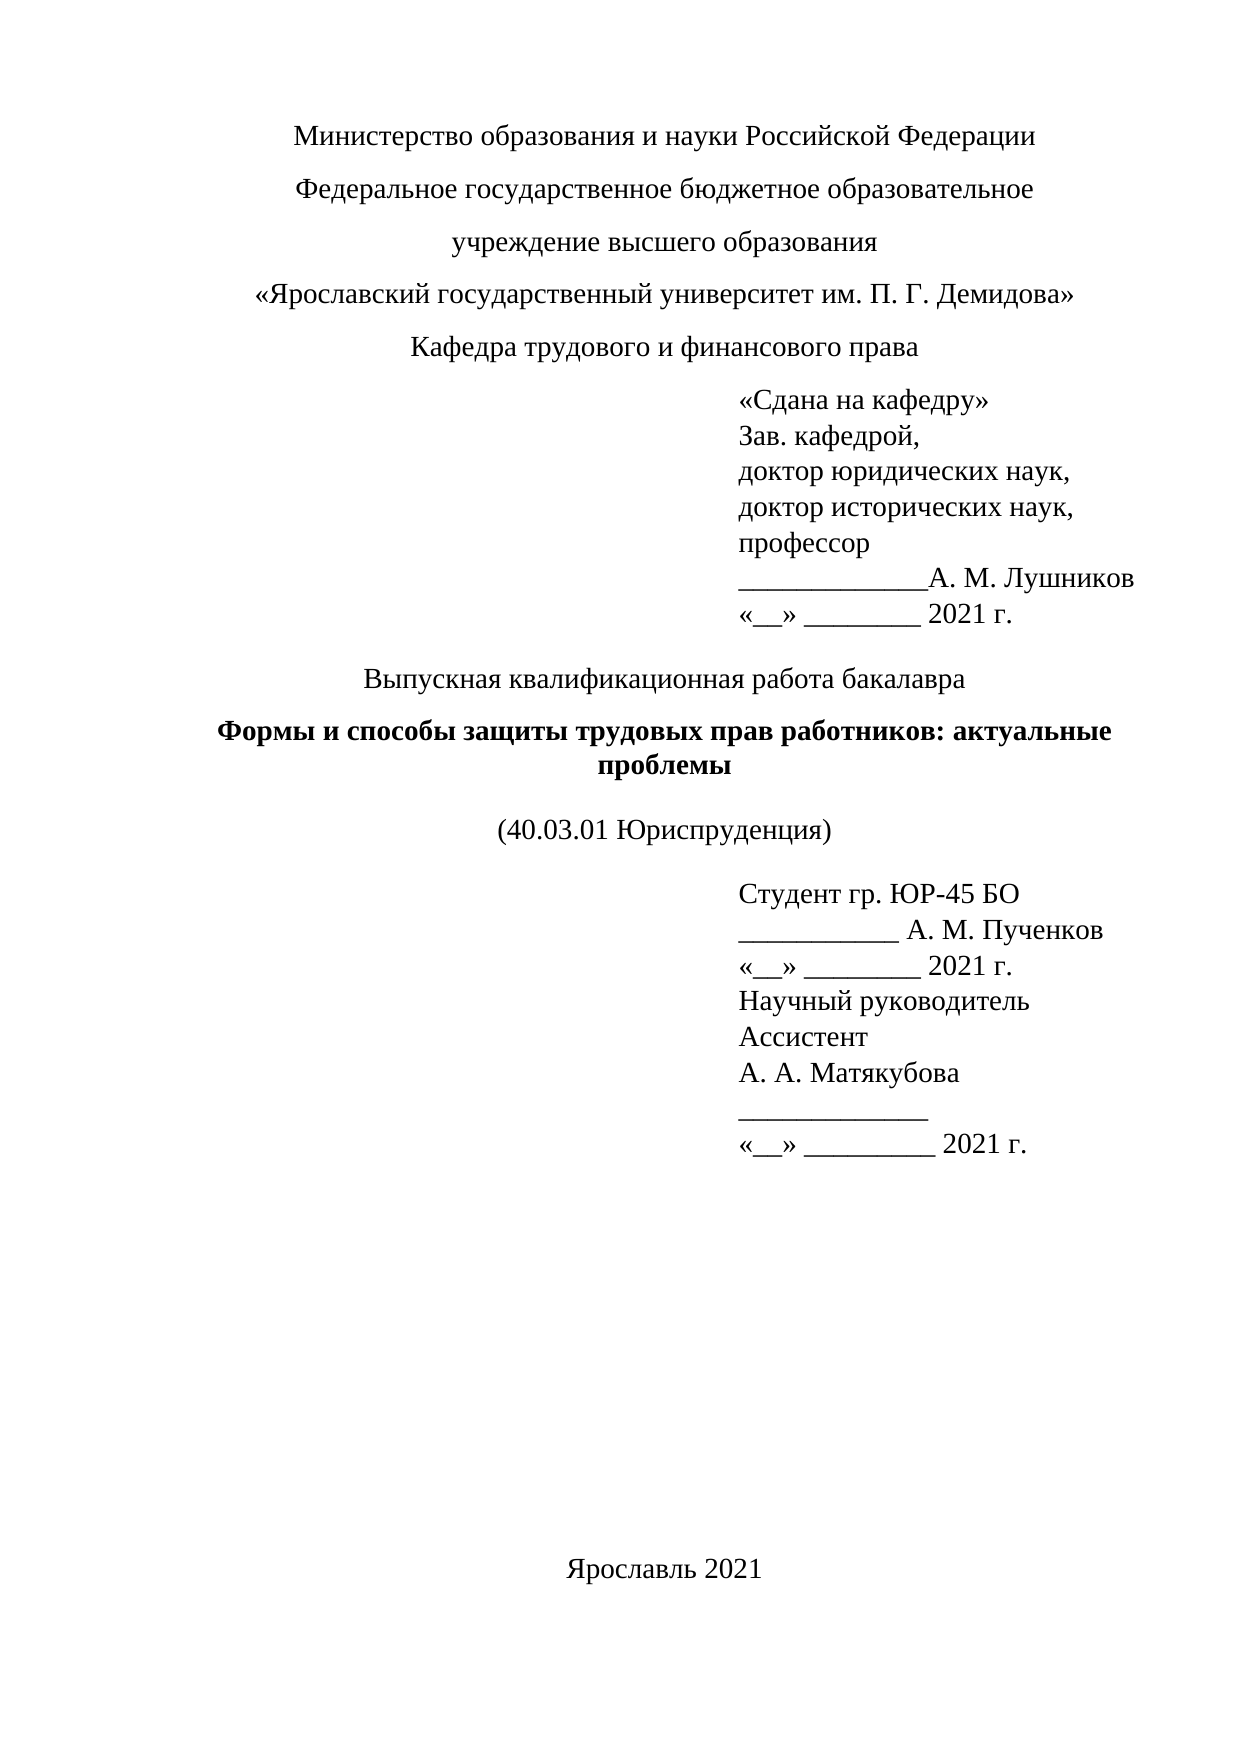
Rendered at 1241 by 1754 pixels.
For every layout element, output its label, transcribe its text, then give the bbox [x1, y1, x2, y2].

text Ассистент [738, 1019, 1152, 1053]
text _____________ [738, 1090, 1152, 1124]
text А. А. Матякубова [738, 1055, 1152, 1088]
text Федеральное государственное бюджетное образовательное [177, 171, 1152, 204]
text Ярославль 2021 [177, 1551, 1152, 1585]
text Формы и способы защиты трудовых прав работников: актуальные проблемы [177, 713, 1152, 781]
text Зав. кафедрой, [738, 418, 1152, 451]
text «__» ________ 2021 г. [738, 948, 1152, 981]
text «__» _________ 2021 г. [738, 1126, 1152, 1159]
text «Ярославский государственный университет им. П. Г. Демидова» [177, 277, 1152, 310]
text доктор юридических наук, [738, 453, 1152, 487]
text Научный руководитель [738, 983, 1152, 1017]
text _____________А. М. Лушников [738, 560, 1152, 594]
text (40.03.01 Юриспруденция) [177, 812, 1152, 845]
text доктор исторических наук, [738, 489, 1152, 523]
text Министерство образования и науки Российской Федерации [177, 118, 1152, 152]
text «Сдана на кафедру» [738, 382, 1152, 416]
text профессор [738, 525, 1152, 558]
text Студент гр. ЮР-45 БО [738, 877, 1152, 910]
text Кафедра трудового и финансового права [177, 329, 1152, 363]
text Выпускная квалификационная работа бакалавра [177, 661, 1152, 694]
text учреждение высшего образования [177, 224, 1152, 257]
text ___________ А. М. Пученков [738, 912, 1152, 946]
text «__» ________ 2021 г. [738, 596, 1152, 629]
